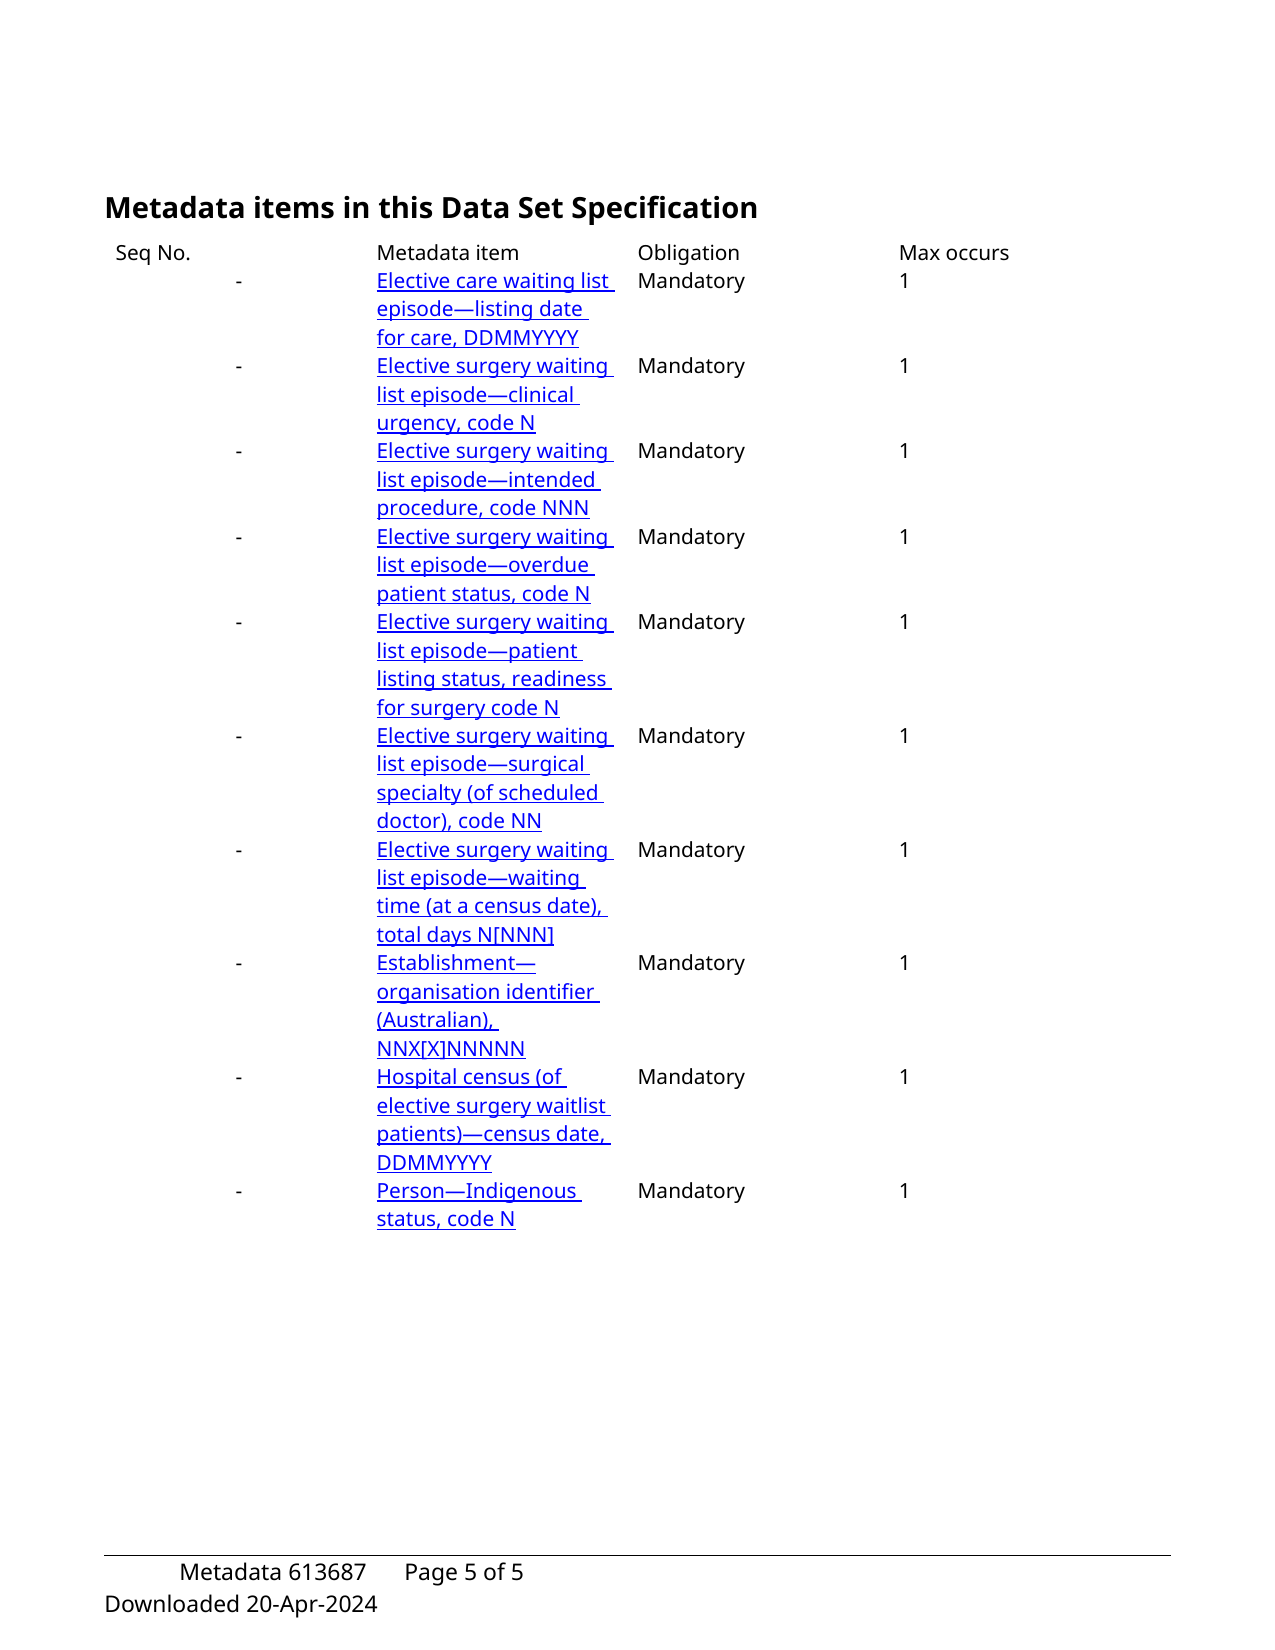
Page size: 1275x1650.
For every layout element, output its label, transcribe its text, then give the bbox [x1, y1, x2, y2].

table_header Metadata items in this Data Set Specification [93, 142, 1159, 238]
table_cell [93, 238, 1159, 1233]
